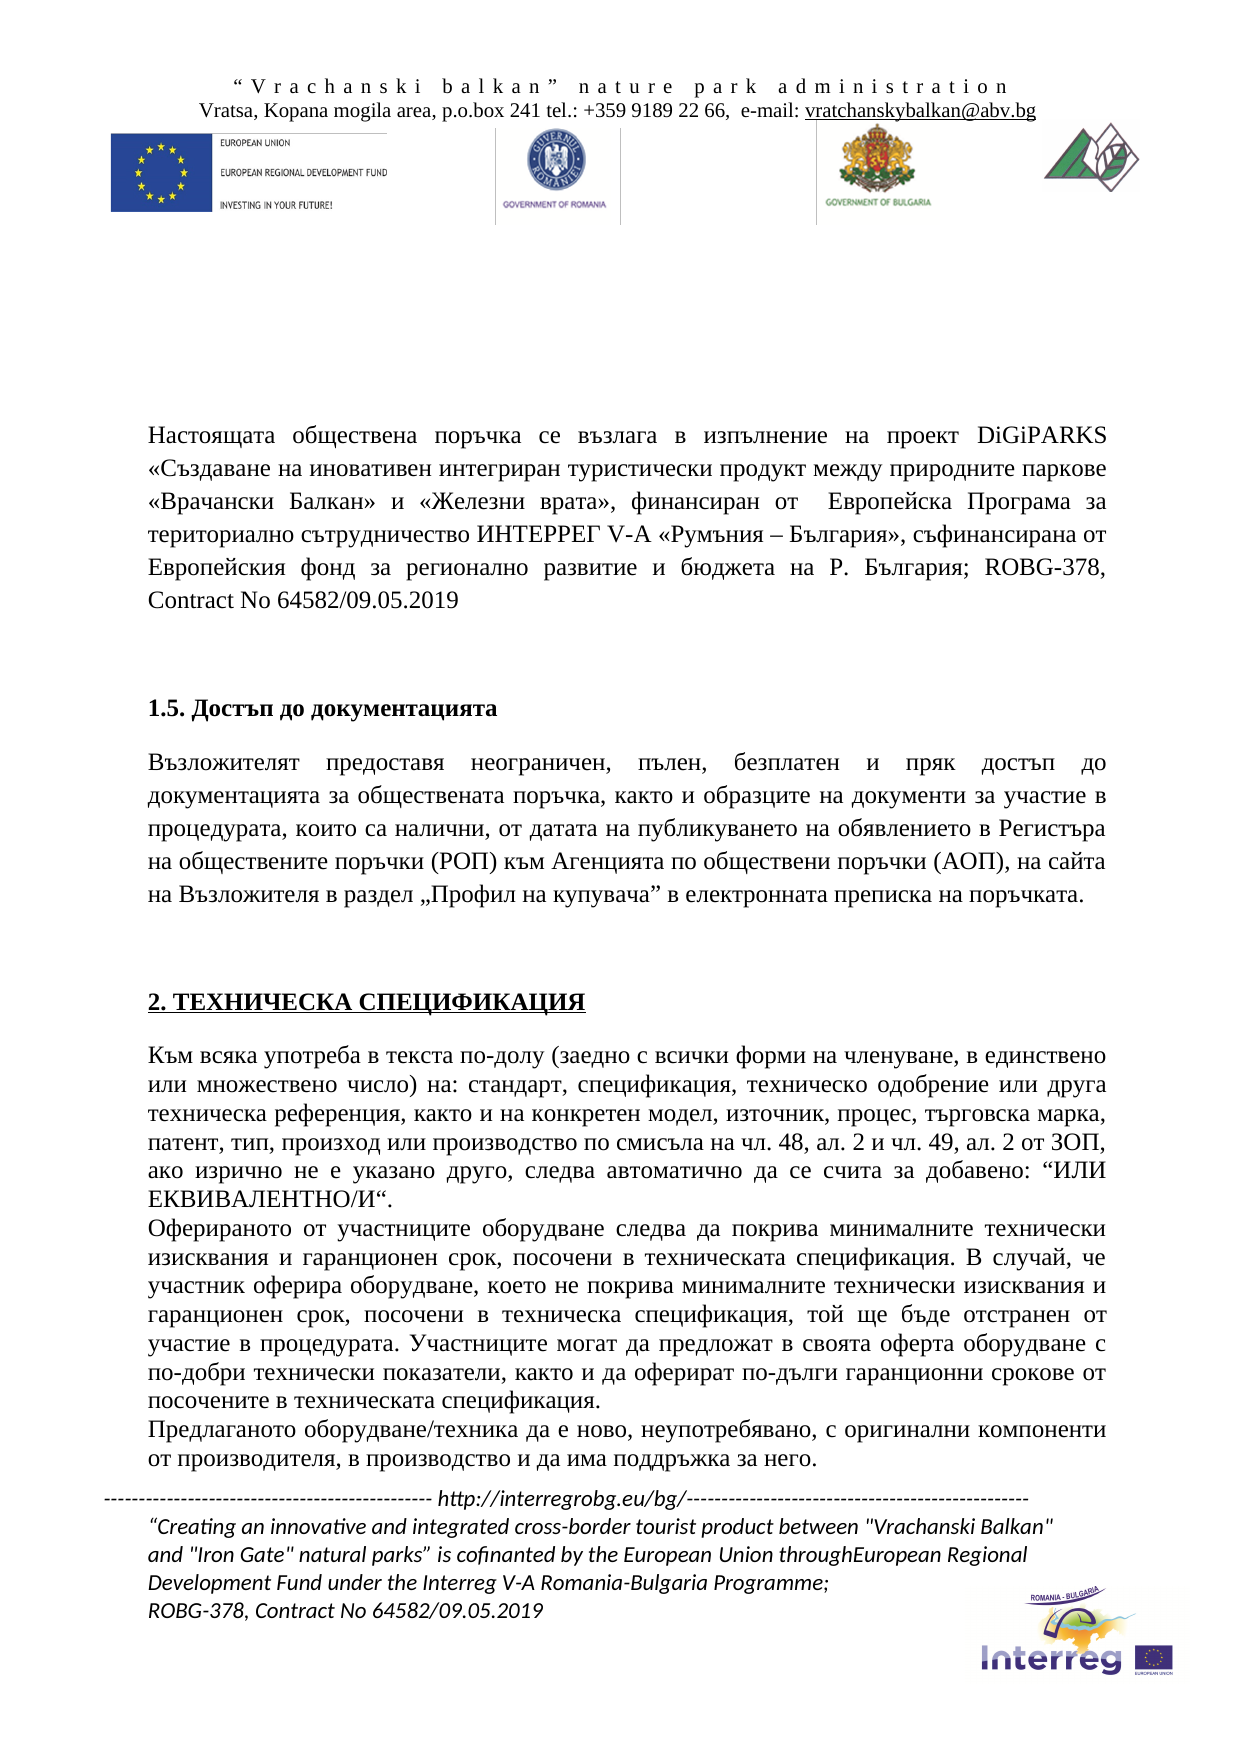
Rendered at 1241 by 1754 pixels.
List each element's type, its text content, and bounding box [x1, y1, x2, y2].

text 1.5. Достъп до документацията [148, 693, 1107, 722]
text Към всяка употреба в текста по-долу (заедно с всички форми на членуване, в единствено или множествено число) на: стандарт, спецификация, техническо одобрение или друга техническа референция, както и на конкретен модел, източник, процес, търговска марка, патент, тип, произход или производство по смисъла на чл. 48, ал. 2 и чл. 49, ал. 2 от ЗОП, ако изрично не е указано друго, следва автоматично да се счита за добавено: “ИЛИ ЕКВИВАЛЕНТНО/И“. [148, 1041, 1107, 1213]
picture [1041, 119, 1141, 192]
picture [110, 120, 940, 225]
picture [964, 1586, 1190, 1684]
text Оферираното от участниците оборудване следва да покрива минималните технически изисквания и гаранционен срок, посочени в техническата спецификация. В случай, че участник оферира оборудване, което не покрива минималните технически изисквания и гаранционен срок, посочени в техническа спецификация, той ще бъде отстранен от участие в процедурата. Участниците могат да предложат в своята оферта оборудване с по-добри технически показатели, както и да оферират по-дълги гаранционни срокове от посочените в техническата спецификация. [148, 1213, 1107, 1414]
text Настоящата обществена поръчка се възлага в изпълнение на проект DiGiPARKS «Създаване на иновативен интегриран туристически продукт между природните паркове «Врачански Балкан» и «Железни врата», финансиран от Европейска Програма за териториално сътрудничество ИНТЕРРЕГ V-А «Румъния – България», съфинансирана от Европейския фонд за регионално развитие и бюджета на Р. България; ROBG-378, Contract No 64582/09.05.2019 [148, 420, 1107, 614]
text Възложителят предоставя неограничен, пълен, безплатен и пряк достъп до документацията за обществената поръчка, както и образците на документи за участие в процедурата, които са налични, от датата на публикуването на обявлението в Регистъра на обществените поръчки (РОП) към Агенцията по обществени поръчки (АОП), на сайта на Възложителя в раздел „Профил на купувача” в електронната преписка на поръчката. [148, 747, 1107, 908]
text Предлаганото оборудване/техника да е ново, неупотребявано, с оригинални компоненти от производителя, в производство и да има поддръжка за него. [148, 1414, 1107, 1472]
text 2. ТЕХНИЧЕСКА СПЕЦИФИКАЦИЯ [148, 987, 1107, 1016]
